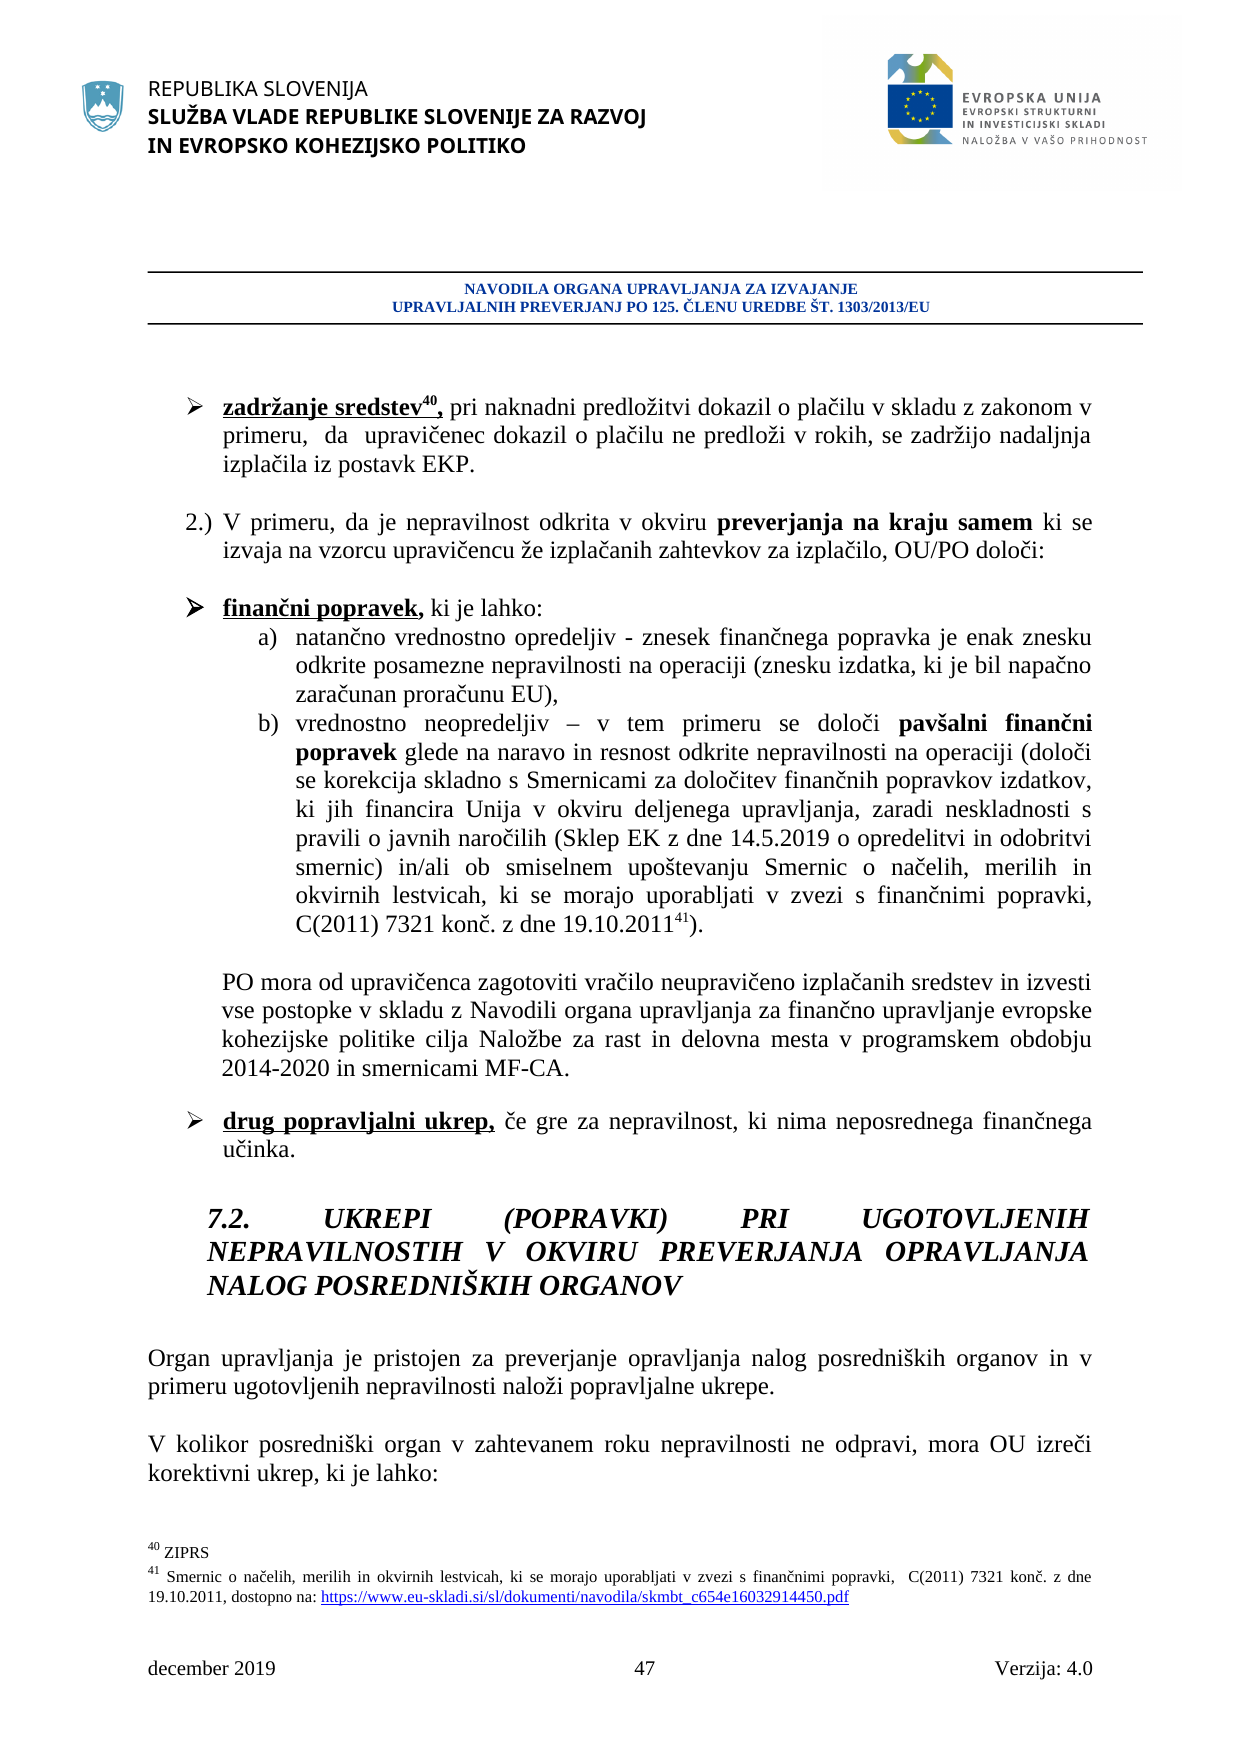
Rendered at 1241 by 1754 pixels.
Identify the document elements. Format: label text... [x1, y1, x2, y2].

list natančno vrednostno opredeljiv - znesek finančnega popravka je enak znesku odkrite posamezne nepravilnosti na operaciji (znesku izdatka, ki je bil napačno zaračunan proračunu EU), [258, 622, 1093, 708]
text V kolikor posredniški organ v zahtevanem roku nepravilnosti ne odpravi, mora OU izreči korektivni ukrep, ki je lahko: [148, 1429, 1093, 1486]
text PO mora od upravičenca zagotoviti vračilo neupravičeno izplačanih sredstev in izvesti vse postopke v skladu z Navodili organa upravljanja za finančno upravljanje evropske kohezijske politike cilja Naložbe za rast in delovna mesta v programskem obdobju 2014-2020 in smernicami MF-CA. [148, 967, 1093, 1082]
list drug popravljalni ukrep, če gre za nepravilnost, ki nima neposrednega finančnega učinka. [185, 1106, 1093, 1163]
text Organ upravljanja je pristojen za preverjanje opravljanja nalog posredniških organov in v primeru ugotovljenih nepravilnosti naloži popravljalne ukrepe. [148, 1343, 1093, 1400]
picture [76, 75, 127, 132]
picture [821, 15, 1183, 191]
list V primeru, da je nepravilnost odkrita v okviru preverjanja na kraju samem ki se izvaja na vzorcu upravičencu že izplačanih zahtevkov za izplačilo, OU/PO določi: [185, 507, 1093, 564]
text 7.2. UKREPI (POPRAVKI) PRI UGOTOVLJENIH NEPRAVILNOSTIH V OKVIRU PREVERJANJA OPRAVLJANJA NALOG POSREDNIŠKIH ORGANOV [207, 1201, 1093, 1301]
list finančni popravek, ki je lahko: [185, 593, 1093, 622]
list vrednostno neopredeljiv – v tem primeru se določi pavšalni finančni popravek glede na naravo in resnost odkrite nepravilnosti na operaciji (določi se korekcija skladno s Smernicami za določitev finančnih popravkov izdatkov, ki jih financira Unija v okviru deljenega upravljanja, zaradi neskladnosti s pravili o javnih naročilih (Sklep EK z dne 14.5.2019 o opredelitvi in odobritvi smernic) in/ali ob smiselnem upoštevanju Smernic o načelih, merilih in okvirnih lestvicah, ki se morajo uporabljati v zvezi s finančnimi popravki, C(2011) 7321 konč. z dne 19.10.2011). [258, 708, 1093, 938]
list zadržanje sredstev, pri naknadni predložitvi dokazil o plačilu v skladu z zakonom v primeru, da upravičenec dokazil o plačilu ne predloži v rokih, se zadržijo nadaljnja izplačila iz postavk EKP. [185, 392, 1093, 478]
